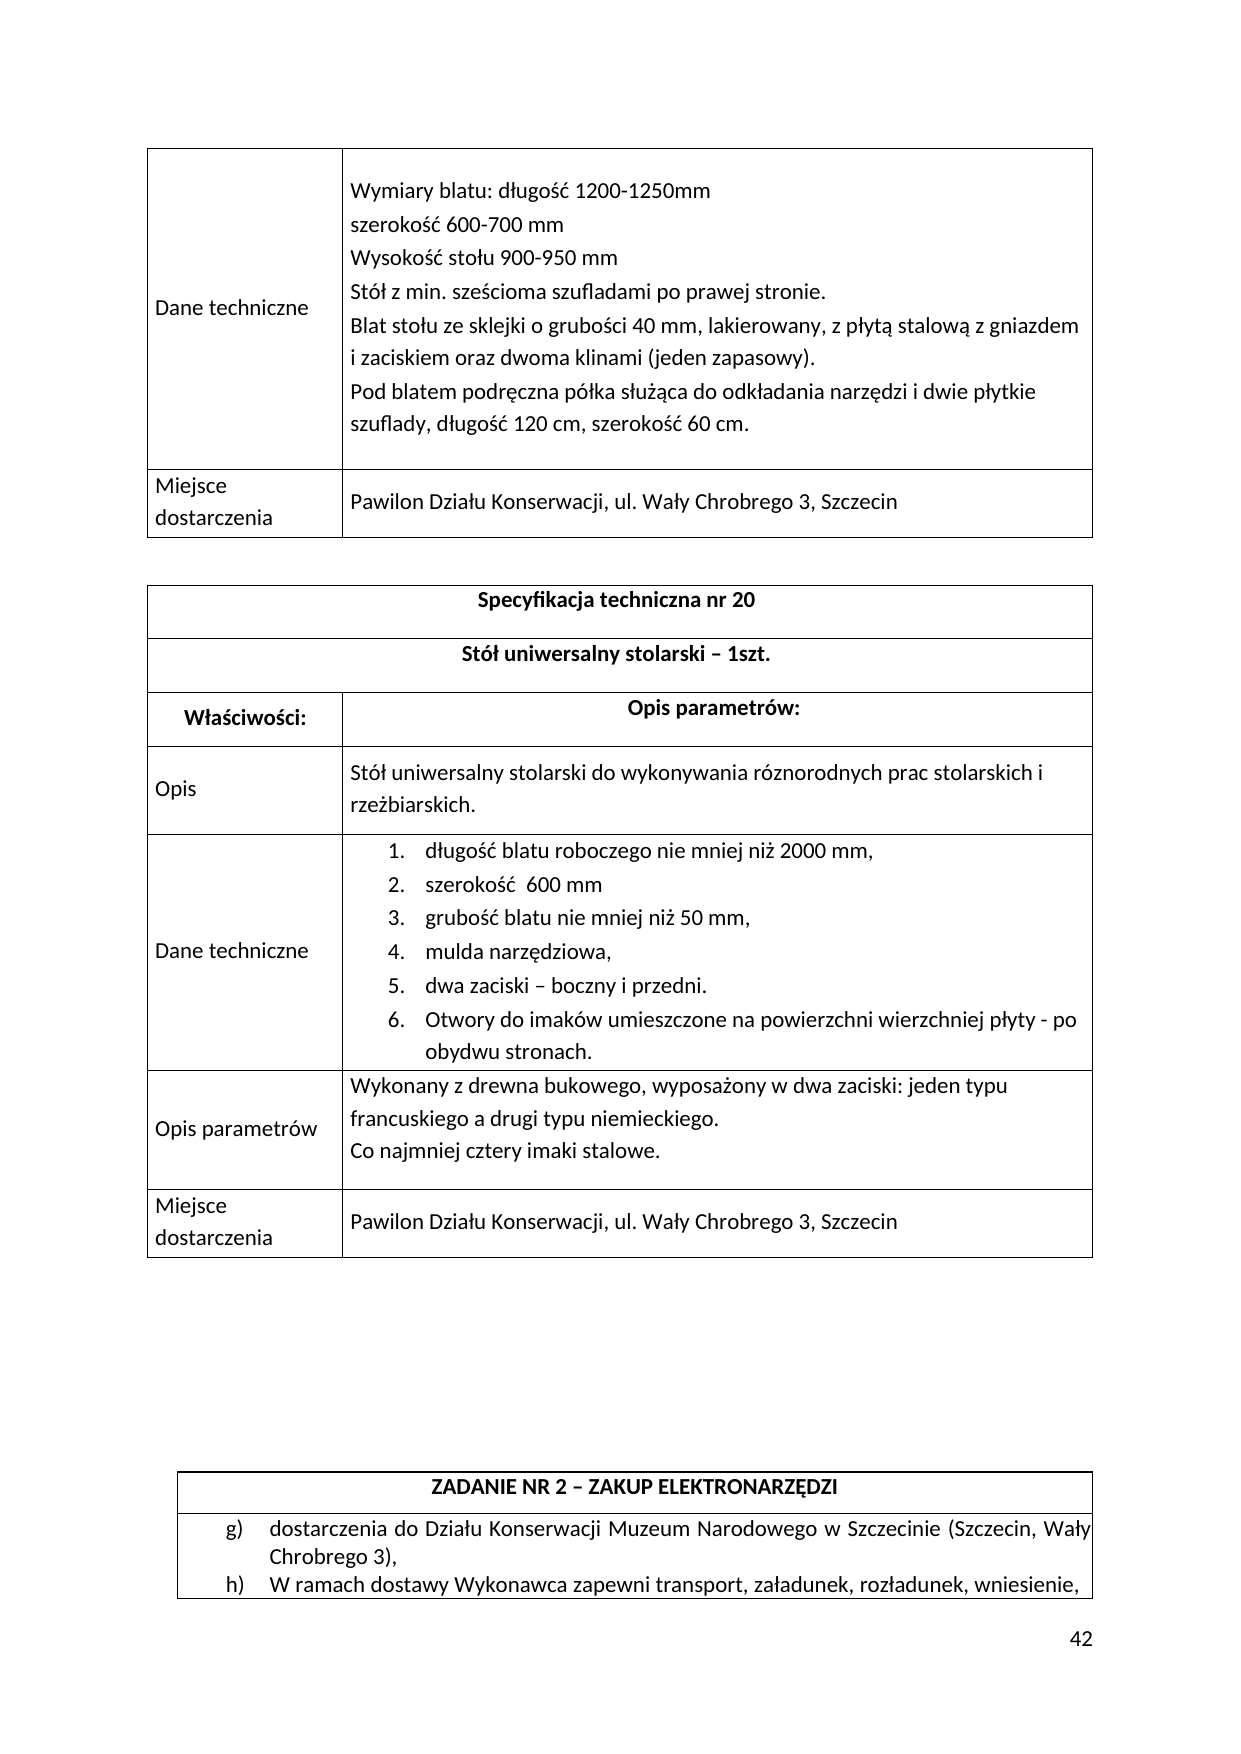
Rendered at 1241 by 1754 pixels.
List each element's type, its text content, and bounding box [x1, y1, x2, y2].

table_header ZADANIE NR 2 – ZAKUP ELEKTRONARZĘDZI [178, 1473, 1092, 1513]
table_cell Właściwości: [148, 693, 342, 746]
table_cell Stół uniwersalny stolarski do wykonywania róznorodnych prac stolarskich i rzeżbiarskich. [343, 747, 1092, 833]
table_cell Pawilon Działu Konserwacji, ul. Wały Chrobrego 3, Szczecin [343, 470, 1092, 537]
table_cell Wykonany z drewna bukowego, wyposażony w dwa zaciski: jeden typu francuskiego a drugi typu niemieckiego. Co najmniej cztery imaki stalowe. [343, 1071, 1092, 1188]
table_cell Wymiary blatu: długość 1200-1250mm szerokość 600-700 mm Wysokość stołu 900-950 mm Stół z min. sześcioma szufladami po prawej stronie. Blat stołu ze sklejki o grubości 40 mm, lakierowany, z płytą stalową z gniazdem i zaciskiem oraz dwoma klinami (jeden zapasowy). Pod blatem podręczna półka służąca do odkładania narzędzi i dwie płytkie szuflady, długość 120 cm, szerokość 60 cm. [343, 149, 1092, 468]
table_cell Miejsce dostarczenia [148, 1190, 342, 1257]
table_cell Opis parametrów: [343, 693, 1092, 746]
table_cell Dane techniczne [148, 835, 342, 1070]
table_cell Opis parametrów [148, 1071, 342, 1188]
table_cell Miejsce dostarczenia [148, 470, 342, 537]
table_cell Pawilon Działu Konserwacji, ul. Wały Chrobrego 3, Szczecin [343, 1190, 1092, 1257]
table_cell Dane techniczne [148, 149, 342, 468]
table_cell Opis [148, 747, 342, 833]
table_header Specyfikacja techniczna nr 20 [148, 586, 1092, 638]
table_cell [178, 1514, 1092, 1598]
table_cell Stół uniwersalny stolarski – 1szt. [148, 639, 1092, 692]
table_cell długość blatu roboczego nie mniej niż , szerokość grubość blatu nie mniej niż 50 mm, mulda narzędziowa, dwa zaciski – boczny i przedni. Otwory do imaków umieszczone na powierzchni wierzchniej płyty - po obydwu stronach. [343, 835, 1092, 1070]
